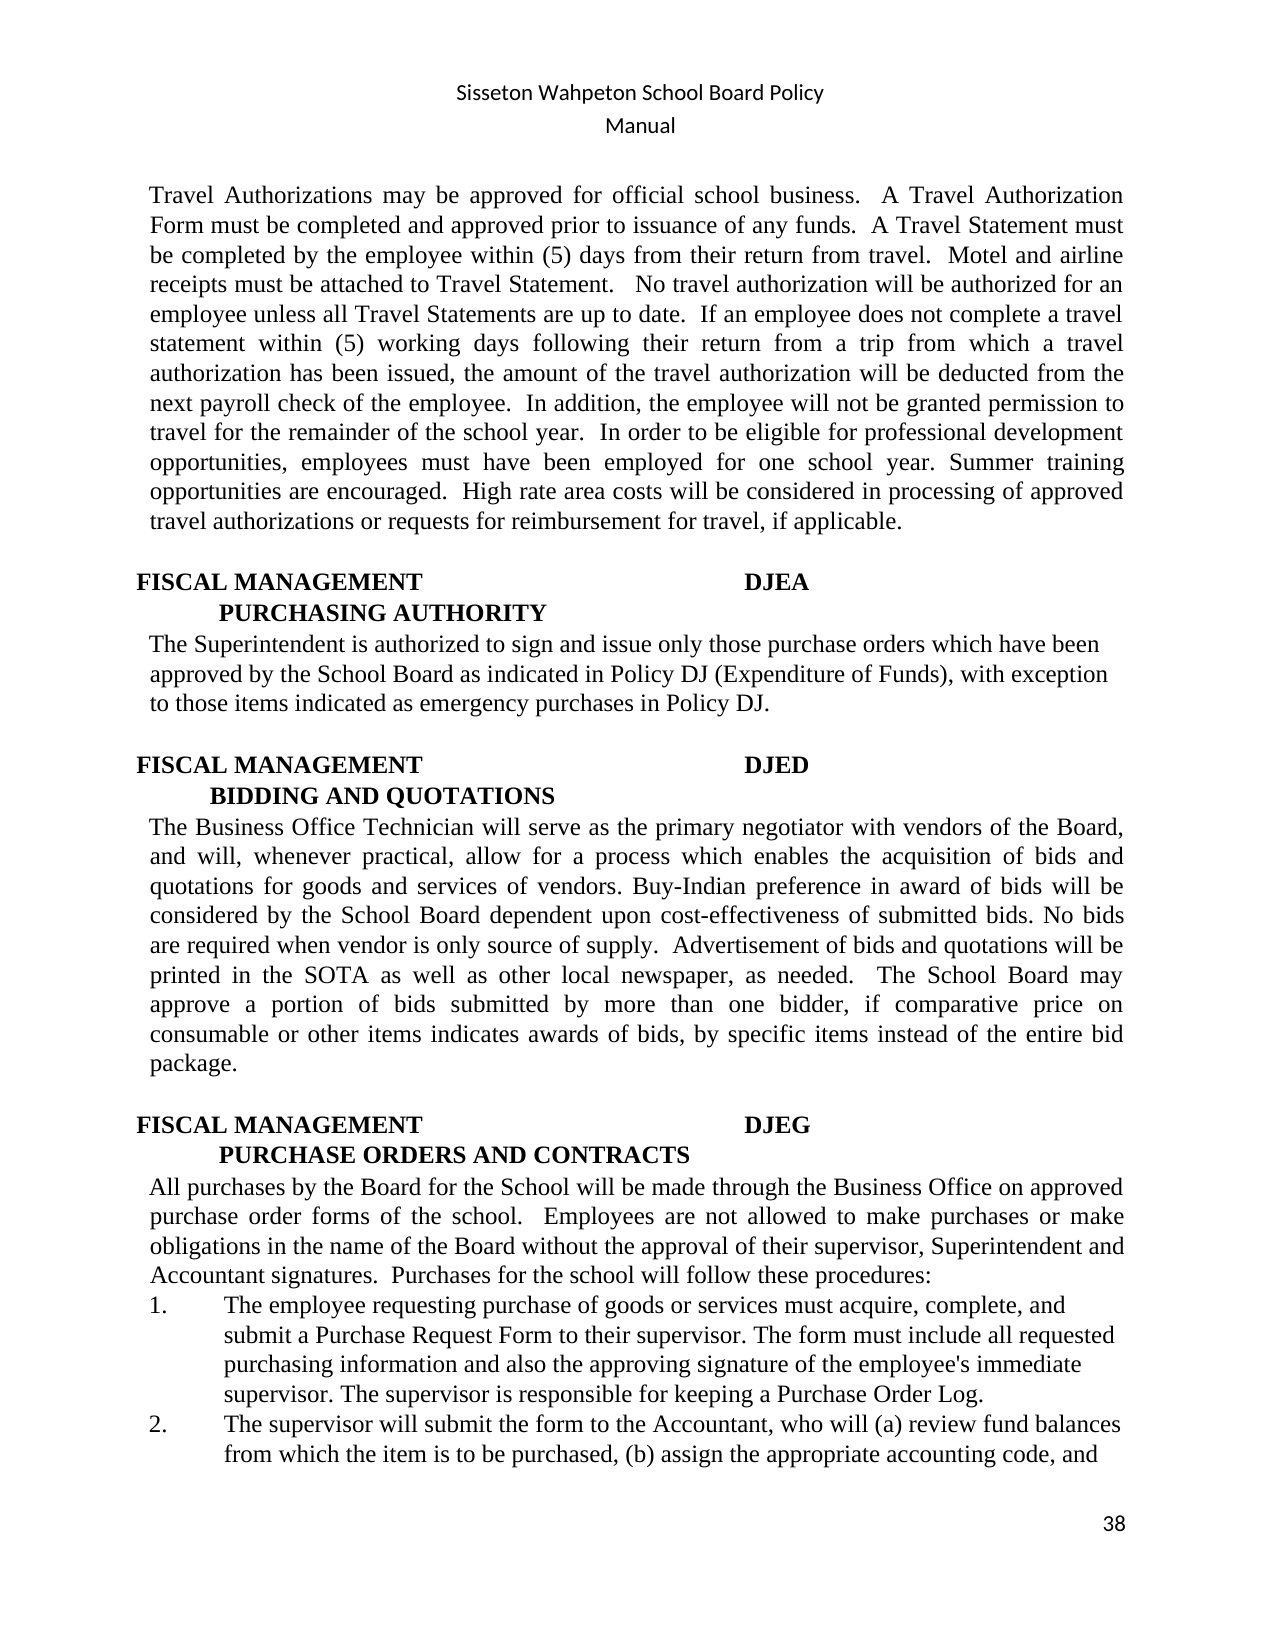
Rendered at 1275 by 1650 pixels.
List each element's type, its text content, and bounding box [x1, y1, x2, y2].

text The Business Office Technician will serve as the primary negotiator with vendors of the Board, and will, whenever practical, allow for a process which enables the acquisition of bids and quotations for goods and services of vendors. Buy-Indian preference in award of bids will be considered by the School Board dependent upon cost-effectiveness of submitted bids. No bids are required when vendor is only source of supply. Advertisement of bids and quotations will be printed in the SOTA as well as other local newspaper, as needed. The School Board may approve a portion of bids submitted by more than one bidder, if comparative price on consumable or other items indicates awards of bids, by specific items instead of the entire bid package. [148, 812, 1125, 1077]
text Travel Authorizations may be approved for official school business. A Travel Authorization Form must be completed and approved prior to issuance of any funds. A Travel Statement must be completed by the employee within (5) days from their return from travel. Motel and airline receipts must be attached to Travel Statement. No travel authorization will be authorized for an employee unless all Travel Statements are up to date. If an employee does not complete a travel statement within (5) working days following their return from a trip from which a travel authorization has been issued, the amount of the travel authorization will be deducted from the next payroll check of the employee. In addition, the employee will not be granted permission to travel for the remainder of the school year. In order to be eligible for professional development opportunities, employees must have been employed for one school year. Summer training opportunities are encouraged. High rate area costs will be considered in processing of approved travel authorizations or requests for reimbursement for travel, if applicable. [148, 181, 1125, 535]
text BIDDING AND QUOTATIONS [103, 781, 1127, 809]
text FISCAL MANAGEMENT DJEA [103, 567, 1127, 596]
text FISCAL MANAGEMENT DJEG [103, 1110, 1127, 1138]
list The supervisor will submit the form to the Accountant, who will (a) review fund balances from which the item is to be purchased, (b) assign the appropriate accounting code, and [148, 1409, 1125, 1467]
text The Superintendent is authorized to sign and issue only those purchase orders which have been approved by the School Board as indicated in Policy DJ (Expenditure of Funds), with exception to those items indicated as emergency purchases in Policy DJ. [148, 629, 1125, 717]
text All purchases by the Board for the School will be made through the Business Office on approved purchase order forms of the school. Employees are not allowed to make purchases or make obligations in the name of the Board without the approval of their supervisor, Superintendent and Accountant signatures. Purchases for the school will follow these procedures: [148, 1172, 1125, 1289]
list The employee requesting purchase of goods or services must acquire, complete, and submit a Purchase Request Form to their supervisor. The form must include all requested purchasing information and also the approving signature of the employee's immediate supervisor. The supervisor is responsible for keeping a Purchase Order Log. [148, 1290, 1125, 1408]
text PURCHASE ORDERS AND CONTRACTS [103, 1141, 1127, 1169]
text FISCAL MANAGEMENT DJED [103, 750, 1127, 779]
text PURCHASING AUTHORITY [103, 598, 1127, 627]
